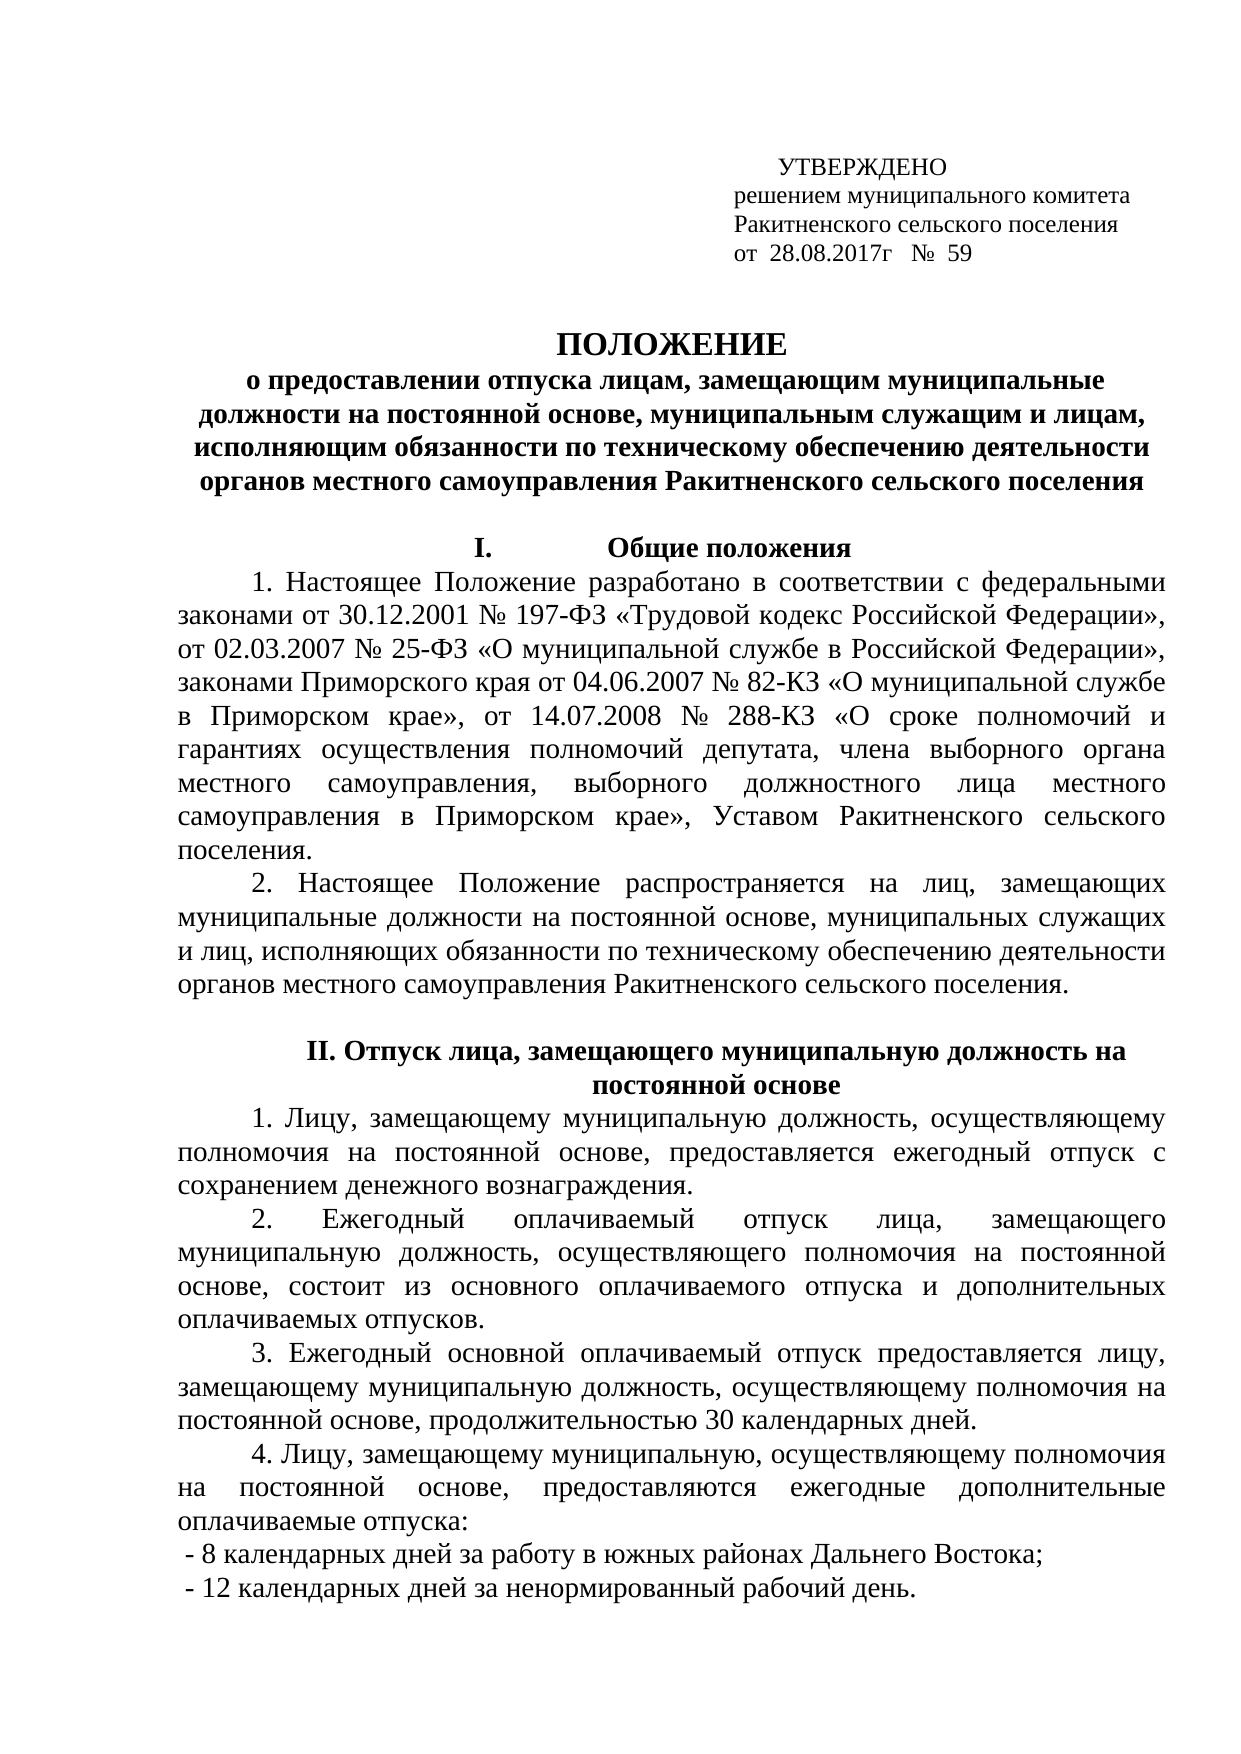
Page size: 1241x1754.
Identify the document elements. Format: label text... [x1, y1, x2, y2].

text от 28.08.2017г № 59 [177, 238, 1167, 267]
text - 8 календарных дней за работу в южных районах Дальнего Востока; [177, 1536, 1167, 1570]
text о предоставлении отпуска лицам, замещающим муниципальные должности на постоянной основе, муниципальным служащим и лицам, исполняющим обязанности по техническому обеспечению деятельности органов местного самоуправления Ракитненского сельского поселения [177, 362, 1167, 497]
text 1. Настоящее Положение разработано в соответствии с федеральными законами от 30.12.2001 № 197-ФЗ «Трудовой кодекс Российской Федерации», от 02.03.2007 № 25-ФЗ «О муниципальной службе в Российской Федерации», законами Приморского края от 04.06.2007 № 82-КЗ «О муниципальной службе в Приморском крае», от 14.07.2008 № 288-КЗ «О сроке полномочий и гарантиях осуществления полномочий депутата, члена выборного органа местного самоуправления, выборного должностного лица местного самоуправления в Приморском крае», Уставом Ракитненского сельского поселения. [177, 564, 1167, 866]
text 2. Ежегодный оплачиваемый отпуск лица, замещающего муниципальную должность, осуществляющего полномочия на постоянной основе, состоит из основного оплачиваемого отпуска и дополнительных оплачиваемых отпусков. [177, 1201, 1167, 1335]
text 2. Настоящее Положение распространяется на лиц, замещающих муниципальные должности на постоянной основе, муниципальных служащих и лиц, исполняющих обязанности по техническому обеспечению деятельности органов местного самоуправления Ракитненского сельского поселения. [177, 866, 1167, 1000]
text Ракитненского сельского поселения [177, 209, 1167, 238]
text - 12 календарных дней за ненормированный рабочий день. [177, 1570, 1167, 1603]
text 3. Ежегодный основной оплачиваемый отпуск предоставляется лицу, замещающему муниципальную должность, осуществляющему полномочия на постоянной основе, продолжительностью 30 календарных дней. [177, 1335, 1167, 1436]
text решением муниципального комитета [177, 180, 1167, 209]
text II. Отпуск лица, замещающего муниципальную должность на постоянной основе [266, 1033, 1167, 1100]
text ПОЛОЖЕНИЕ [177, 324, 1167, 362]
text 1. Лицу, замещающему муниципальную должность, осуществляющему полномочия на постоянной основе, предоставляется ежегодный отпуск с сохранением денежного вознаграждения. [177, 1100, 1167, 1201]
text УТВЕРЖДЕНО [177, 152, 1167, 180]
list Общие положения [177, 530, 1167, 564]
text 4. Лицу, замещающему муниципальную, осуществляющему полномочия на постоянной основе, предоставляются ежегодные дополнительные оплачиваемые отпуска: [177, 1436, 1167, 1536]
